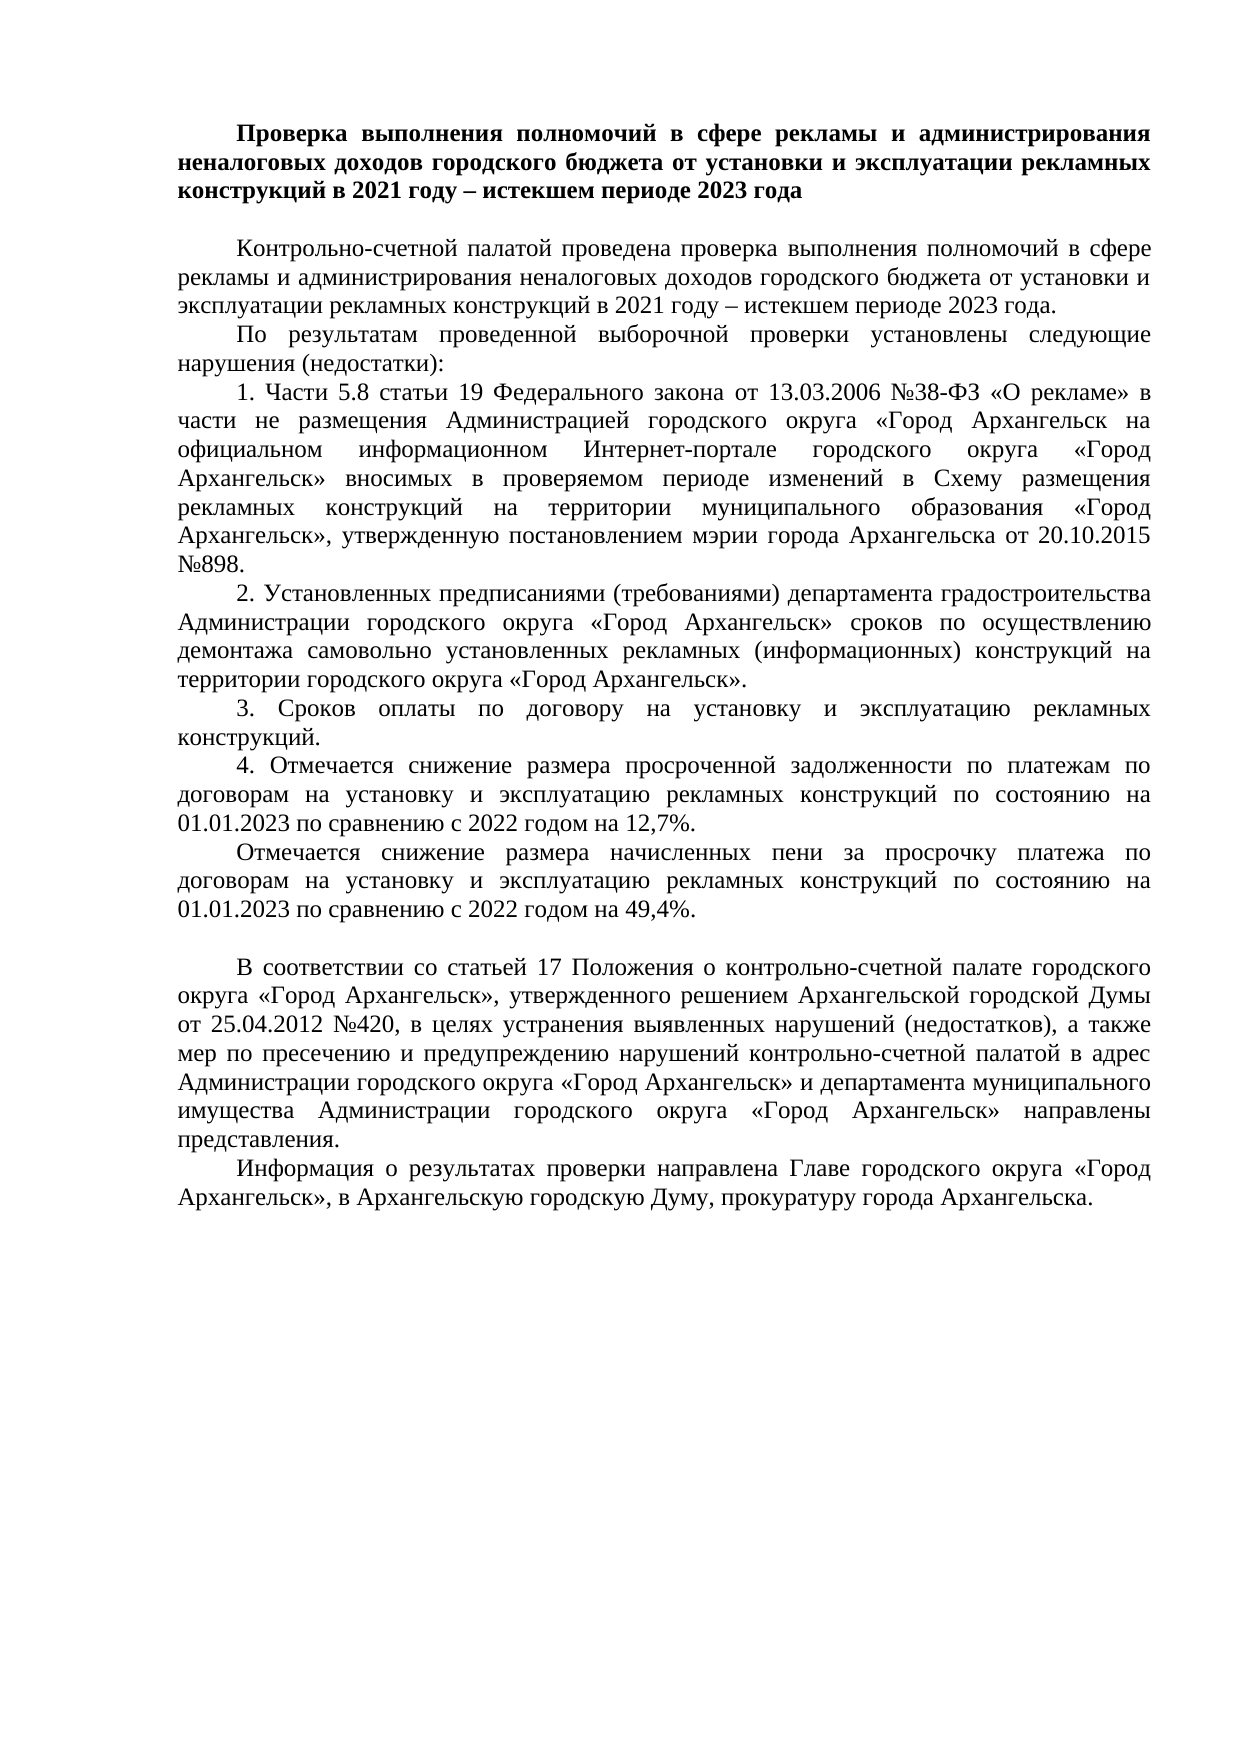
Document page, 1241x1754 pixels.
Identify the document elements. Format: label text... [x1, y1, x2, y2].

text 3. Сроков оплаты по договору на установку и эксплуатацию рекламных конструкций. [177, 693, 1152, 751]
text Контрольно-счетной палатой проведена проверка выполнения полномочий в сфере рекламы и администрирования неналоговых доходов городского бюджета от установки и эксплуатации рекламных конструкций в 2021 году – истекшем периоде 2023 года. [177, 233, 1152, 319]
text По результатам проведенной выборочной проверки установлены следующие нарушения (недостатки): [177, 319, 1152, 377]
text 2. Установленных предписаниями (требованиями) департамента градостроительства Администрации городского округа «Город Архангельск» сроков по осуществлению демонтажа самовольно установленных рекламных (информационных) конструкций на территории городского округа «Город Архангельск». [177, 578, 1152, 693]
text В соответствии со статьей 17 Положения о контрольно-счетной палате городского округа «Город Архангельск», утвержденного решением Архангельской городской Думы от 25.04.2012 №420, в целях устранения выявленных нарушений (недостатков), а также мер по пресечению и предупреждению нарушений контрольно-счетной палатой в адрес Администрации городского округа «Город Архангельск» и департамента муниципального имущества Администрации городского округа «Город Архангельск» направлены представления. [177, 952, 1152, 1153]
text Отмечается снижение размера начисленных пени за просрочку платежа по договорам на установку и эксплуатацию рекламных конструкций по состоянию на 01.01.2023 по сравнению с 2022 годом на 49,4%. [177, 837, 1152, 923]
text 4. Отмечается снижение размера просроченной задолженности по платежам по договорам на установку и эксплуатацию рекламных конструкций по состоянию на 01.01.2023 по сравнению с 2022 годом на 12,7%. [177, 751, 1152, 837]
text Проверка выполнения полномочий в сфере рекламы и администрирования неналоговых доходов городского бюджета от установки и эксплуатации рекламных конструкций в 2021 году – истекшем периоде 2023 года [177, 118, 1152, 204]
text 1. Части 5.8 статьи 19 Федерального закона от 13.03.2006 №38-ФЗ «О рекламе» в части не размещения Администрацией городского округа «Город Архангельск на официальном информационном Интернет-портале городского округа «Город Архангельск» вносимых в проверяемом периоде изменений в Схему размещения рекламных конструкций на территории муниципального образования «Город Архангельск», утвержденную постановлением мэрии города Архангельска от 20.10.2015 №898. [177, 377, 1152, 578]
text Информация о результатах проверки направлена Главе городского округа «Город Архангельск», в Архангельскую городскую Думу, прокуратуру города Архангельска. [177, 1153, 1152, 1211]
